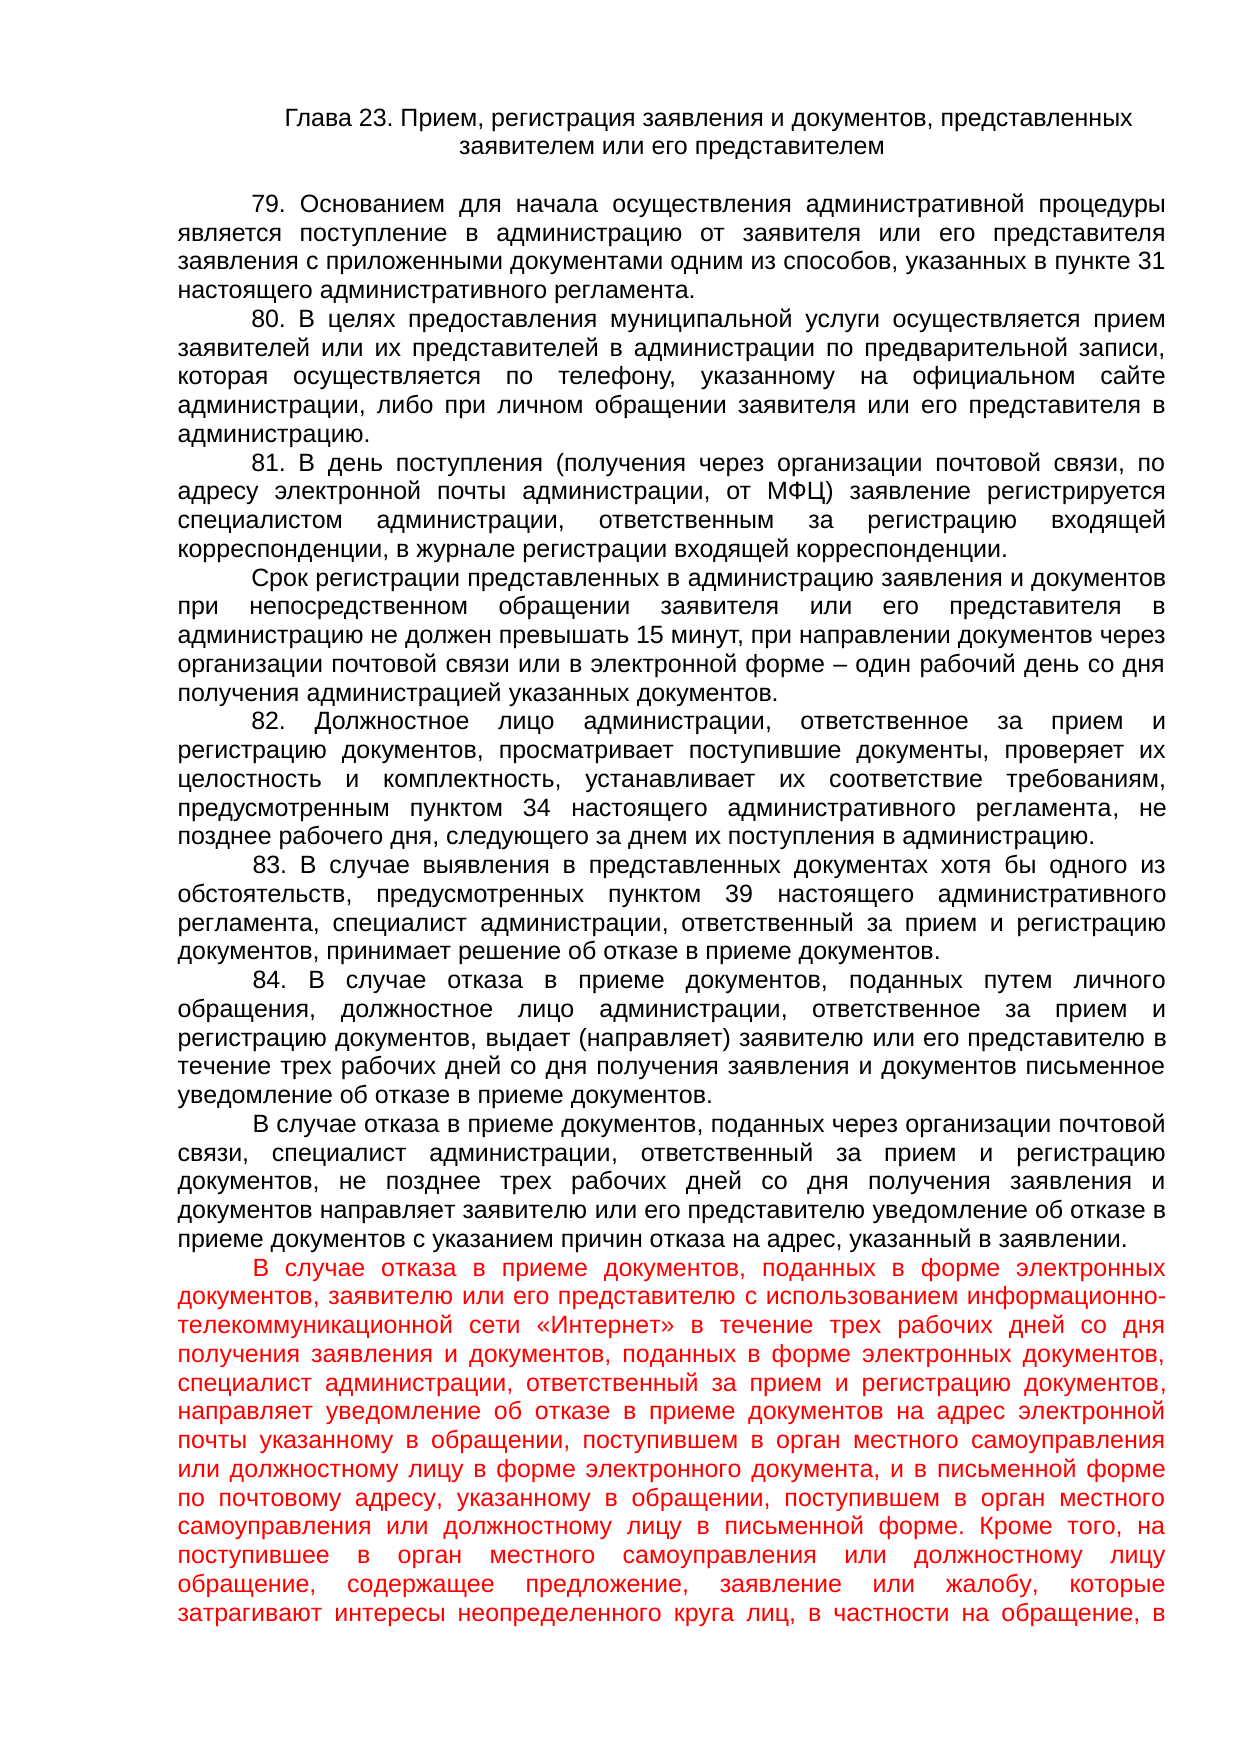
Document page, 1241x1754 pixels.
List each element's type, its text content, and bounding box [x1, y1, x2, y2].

text 81. В день поступления (получения через организации почтовой связи, по адресу электронной почты администрации, от МФЦ) заявление регистрируется специалистом администрации, ответственным за регистрацию входящей корреспонденции, в журнале регистрации входящей корреспонденции. [177, 448, 1167, 563]
text 80. В целях предоставления муниципальной услуги осуществляется прием заявителей или их представителей в администрации по предварительной записи, которая осуществляется по телефону, указанному на официальном сайте администрации, либо при личном обращении заявителя или его представителя в администрацию. [177, 304, 1167, 448]
text 83. В случае выявления в представленных документах хотя бы одного из обстоятельств, предусмотренных пунктом 39 настоящего административного регламента, специалист администрации, ответственный за прием и регистрацию документов, принимает решение об отказе в приеме документов. [177, 850, 1167, 965]
text 84. В случае отказа в приеме документов, поданных путем личного обращения, должностное лицо администрации, ответственное за прием и регистрацию документов, выдает (направляет) заявителю или его представителю в течение трех рабочих дней со дня получения заявления и документов письменное уведомление об отказе в приеме документов. [177, 965, 1167, 1109]
text 79. Основанием для начала осуществления административной процедуры является поступление в администрацию от заявителя или его представителя заявления с приложенными документами одним из способов, указанных в пункте 31 настоящего административного регламента. [177, 189, 1167, 304]
text В случае отказа в приеме документов, поданных через организации почтовой связи, специалист администрации, ответственный за прием и регистрацию документов, не позднее трех рабочих дней со дня получения заявления и документов направляет заявителю или его представителю уведомление об отказе в приеме документов с указанием причин отказа на адрес, указанный в заявлении. [177, 1109, 1167, 1253]
text Срок регистрации представленных в администрацию заявления и документов при непосредственном обращении заявителя или его представителя в администрацию не должен превышать 15 минут, при направлении документов через организации почтовой связи или в электронной форме – один рабочий день со дня получения администрацией указанных документов. [177, 563, 1167, 706]
text 82. Должностное лицо администрации, ответственное за прием и регистрацию документов, просматривает поступившие документы, проверяет их целостность и комплектность, устанавливает их соответствие требованиям, предусмотренным пунктом 34 настоящего административного регламента, не позднее рабочего дня, следующего за днем их поступления в администрацию. [177, 706, 1167, 850]
text Глава 23. Прием, регистрация заявления и документов, представленных заявителем или его представителем [177, 103, 1167, 160]
